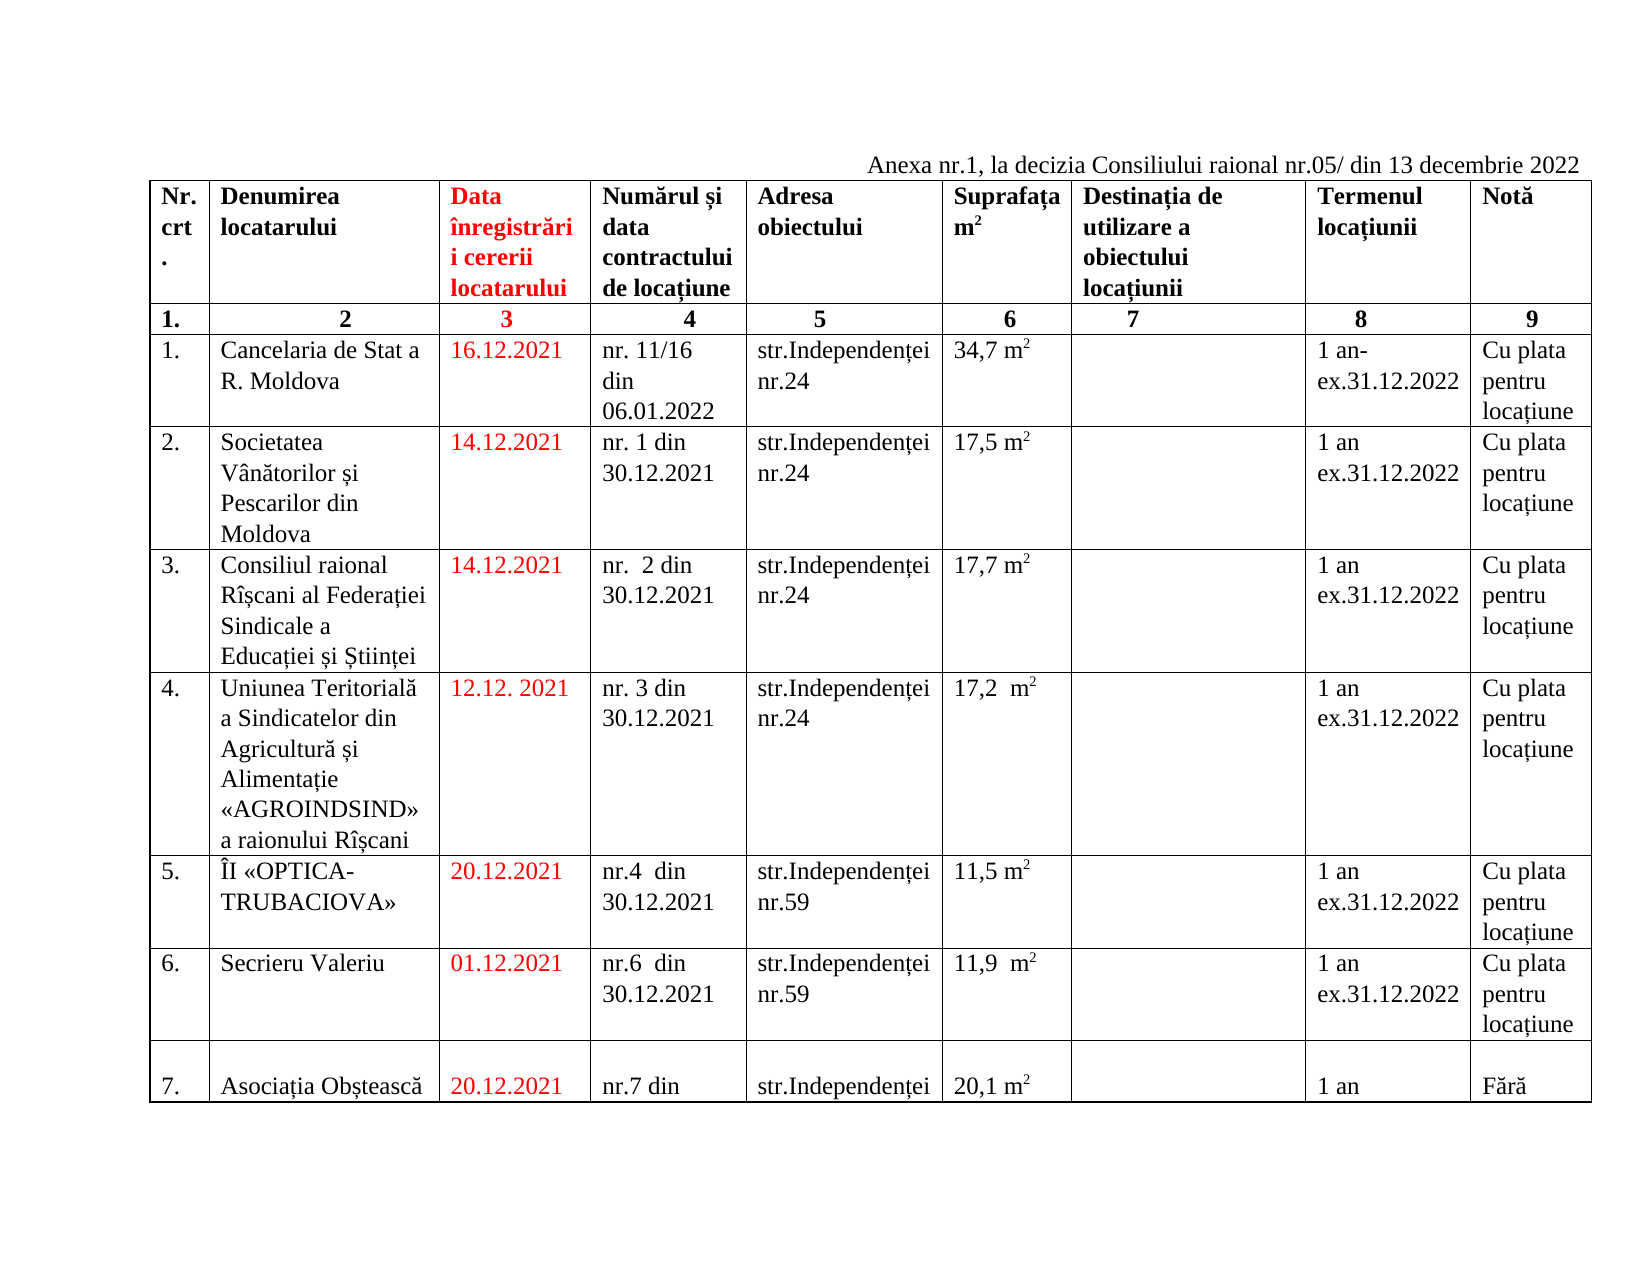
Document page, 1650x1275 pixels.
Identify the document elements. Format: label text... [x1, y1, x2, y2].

table_cell Nr. crt. [151, 181, 209, 303]
table_cell Uniunea Teritorială a Sindicatelor din Agricultură și Alimentație «AGROINDSIND» a raionului Rîșcani [210, 673, 439, 855]
table_header Anexa nr.1, la decizia Consiliului raional nr.05/ din 13 decembrie 2022 [150, 150, 1591, 180]
table_cell Notă [1471, 181, 1591, 303]
table_cell 6 [943, 304, 1071, 334]
table_cell 34,7 m2 [943, 335, 1071, 426]
table_cell nr. 2 din 30.12.2021 [591, 550, 746, 672]
table_cell [1072, 949, 1305, 1039]
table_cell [210, 1041, 439, 1101]
table_cell 5 [747, 304, 942, 334]
table_cell 17,2 m2 [943, 673, 1071, 855]
table_cell 17,7 m2 [943, 550, 1071, 672]
table_cell 2 [210, 304, 439, 334]
table_cell 6. [151, 949, 209, 1039]
table_cell 12.12. 2021 [440, 673, 590, 855]
table_cell Cu plata pentru locațiune [1471, 856, 1591, 947]
table_cell 20,1 m2 [943, 1041, 1071, 1101]
table_cell 1 an ex.31.12.2022 [1306, 427, 1470, 549]
table_cell 20.12.2021 [440, 1041, 590, 1101]
table_cell [1072, 427, 1305, 549]
table_cell 4. [151, 673, 209, 855]
table_cell nr.4 din 30.12.2021 [591, 856, 746, 947]
table_cell str.Independenței nr.24 [747, 427, 942, 549]
table_cell nr. 11/16 din 06.01.2022 [591, 335, 746, 426]
table_cell [1072, 1041, 1305, 1101]
table_cell str.Independenței nr.24 [747, 673, 942, 855]
table_cell 1 an ex.31.12.2022 [1306, 1041, 1470, 1101]
table_cell str.Independenței nr.59 [747, 949, 942, 1039]
table_cell Data înregistrării cererii locatarului [440, 181, 590, 303]
table_cell nr. 3 din 30.12.2021 [591, 673, 746, 855]
table_cell 11,5 m2 [943, 856, 1071, 947]
table_cell 1 an ex.31.12.2022 [1306, 856, 1470, 947]
table_cell nr.7 din 30.12.2021 [591, 1041, 746, 1101]
table_cell 14.12.2021 [440, 550, 590, 672]
table_cell Cu plata pentru locațiune [1471, 427, 1591, 549]
table_cell Cu plata pentru locațiune [1471, 335, 1591, 426]
table_cell 16.12.2021 [440, 335, 590, 426]
table_cell 9 [1471, 304, 1591, 334]
table_cell str.Independenței nr.59 [747, 856, 942, 947]
table_cell Numărul și data contractului de locațiune [591, 181, 746, 303]
table_cell Destinația de utilizare a obiectului locațiunii [1072, 181, 1305, 303]
table_cell Suprafața m2 [943, 181, 1071, 303]
table_cell 7 [1072, 304, 1305, 334]
table_cell 01.12.2021 [440, 949, 590, 1039]
table_cell str.Independenței nr.24 [747, 550, 942, 672]
table_cell ÎI «OPTICA-TRUBACIOVA» [210, 856, 439, 947]
table_cell 1. [151, 304, 209, 334]
table_cell 3. [151, 550, 209, 672]
table_cell 20.12.2021 [440, 856, 590, 947]
table_cell 3 [440, 304, 590, 334]
table_cell Cu plata pentru locațiune [1471, 550, 1591, 672]
table_cell 2. [151, 427, 209, 549]
table_cell 5. [151, 856, 209, 947]
table_cell [1072, 856, 1305, 947]
table_cell nr. 1 din 30.12.2021 [591, 427, 746, 549]
table_cell [1072, 673, 1305, 855]
table_cell Consiliul raional Rîșcani al Federației Sindicale a Educației și Științei [210, 550, 439, 672]
table_cell 8 [1306, 304, 1470, 334]
table_cell Denumirea locatarului [210, 181, 439, 303]
table_cell 7. [151, 1041, 209, 1101]
table_cell Adresa obiectului [747, 181, 942, 303]
table_cell 1 an ex.31.12.2022 [1306, 673, 1470, 855]
table_cell 1. [151, 335, 209, 426]
table_cell Cu plata pentru locațiune [1471, 673, 1591, 855]
table_cell 1 an-ex.31.12.2022 [1306, 335, 1470, 426]
table_cell Termenul locațiunii [1306, 181, 1470, 303]
table_cell nr.6 din 30.12.2021 [591, 949, 746, 1039]
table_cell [747, 1041, 942, 1101]
table_cell Cancelaria de Stat a R. Moldova [210, 335, 439, 426]
table_cell 11,9 m2 [943, 949, 1071, 1039]
table_cell [1072, 550, 1305, 672]
table_cell 1 an ex.31.12.2022 [1306, 949, 1470, 1039]
table_cell 4 [591, 304, 746, 334]
table_cell Cu plata pentru locațiune [1471, 949, 1591, 1039]
table_cell [1072, 335, 1305, 426]
table_cell 1 an ex.31.12.2022 [1306, 550, 1470, 672]
table_cell Secrieru Valeriu [210, 949, 439, 1039]
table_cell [1471, 1041, 1591, 1101]
table_cell 14.12.2021 [440, 427, 590, 549]
table_cell Societatea Vânătorilor și Pescarilor din Moldova [210, 427, 439, 549]
table_cell str.Independenței nr.24 [747, 335, 942, 426]
table_cell 17,5 m2 [943, 427, 1071, 549]
